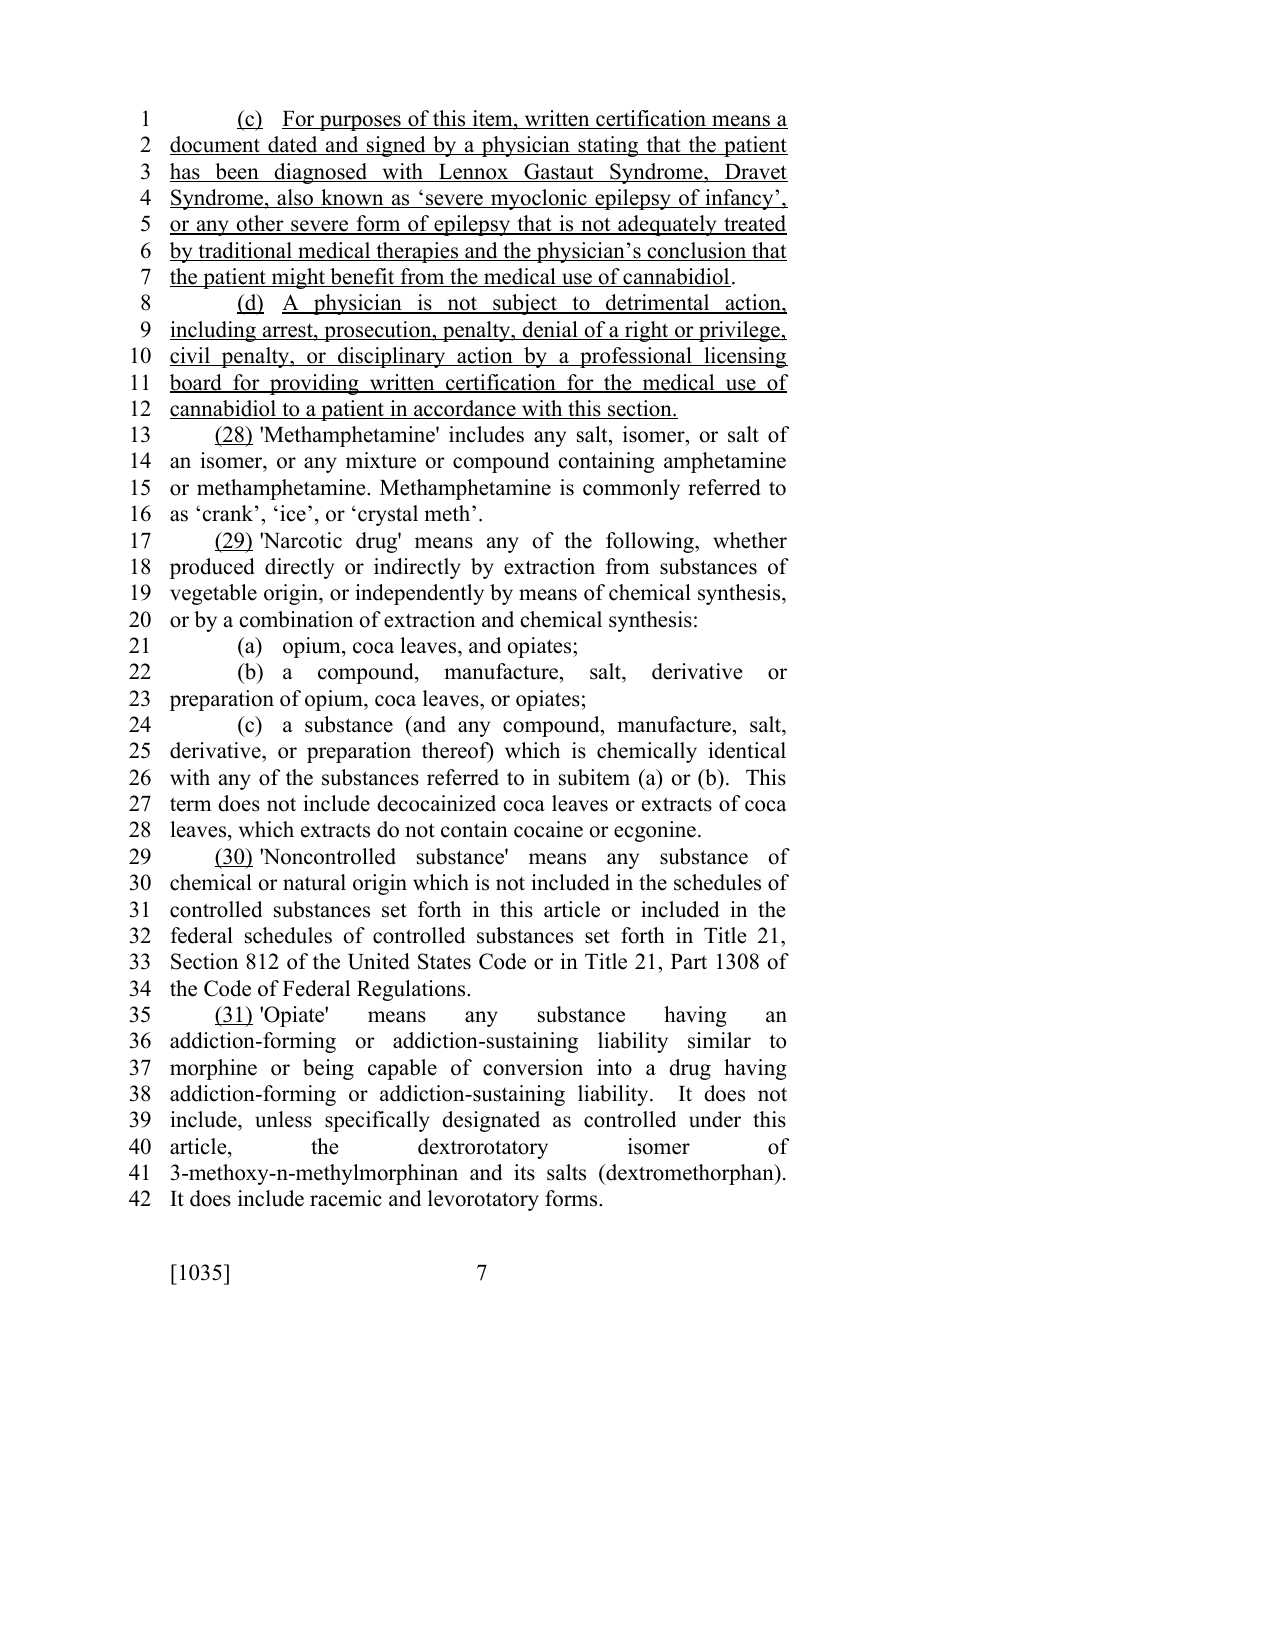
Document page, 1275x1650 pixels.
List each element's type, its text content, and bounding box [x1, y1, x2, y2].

text (d) A physician is not subject to detrimental action, including arrest, prosecution, penalty, denial of a right or privilege, civil penalty, or disciplinary action by a professional licensing board for providing written certification for the medical use of cannabidiol to a patient in accordance with this section. [169, 289, 787, 339]
text (29) 'Narcotic drug' means any of the following, whether produced directly or indirectly by extraction from substances of vegetable origin, or independently by means of chemical synthesis, or by a combination of extraction and chemical synthesis: [169, 527, 787, 632]
text (30) 'Noncontrolled substance' means any substance of chemical or natural origin which is not included in the schedules of controlled substances set forth in this article or included in the federal schedules of controlled substances set forth in Title 21, Section 812 of the United States Code or in Title 21, Part 1308 of the Code of Federal Regulations. [169, 843, 787, 1001]
text (c) For purposes of this item, written certification means a document dated and signed by a physician stating that the patient has been diagnosed with Lennox Gastaut Syndrome, Dravet Syndrome, also known as ‘severe myoclonic epilepsy of infancy’, or any other severe form of epilepsy that is not adequately treated by traditional medical therapies and the physician’s conclusion that the patient might benefit from the medical use of cannabidiol. [169, 105, 787, 154]
text (b) a compound, manufacture, salt, derivative or preparation of opium, coca leaves, or opiates; [169, 658, 787, 711]
text (c) a substance (and any compound, manufacture, salt, derivative, or preparation thereof) which is chemically identical with any of the substances referred to in subitem (a) or (b). This term does not include decocainized coca leaves or extracts of coca leaves, which extracts do not contain cocaine or ecgonine. [169, 711, 787, 843]
text (31) 'Opiate' means any substance having an addiction-forming or addiction-sustaining liability similar to morphine or being capable of conversion into a drug having addiction-forming or addiction-sustaining liability. It does not include, unless specifically designated as controlled under this article, the dextrorotatory isomer of 3-methoxy-n-methylmorphinan and its salts (dextromethorphan). It does include racemic and levorotatory forms. [169, 1001, 787, 1212]
text (a) opium, coca leaves, and opiates; [169, 632, 787, 658]
text (28) 'Methamphetamine' includes any salt, isomer, or salt of an isomer, or any mixture or compound containing amphetamine or methamphetamine. Methamphetamine is commonly referred to as ‘crank’, ‘ice’, or ‘crystal meth’. [169, 421, 787, 527]
